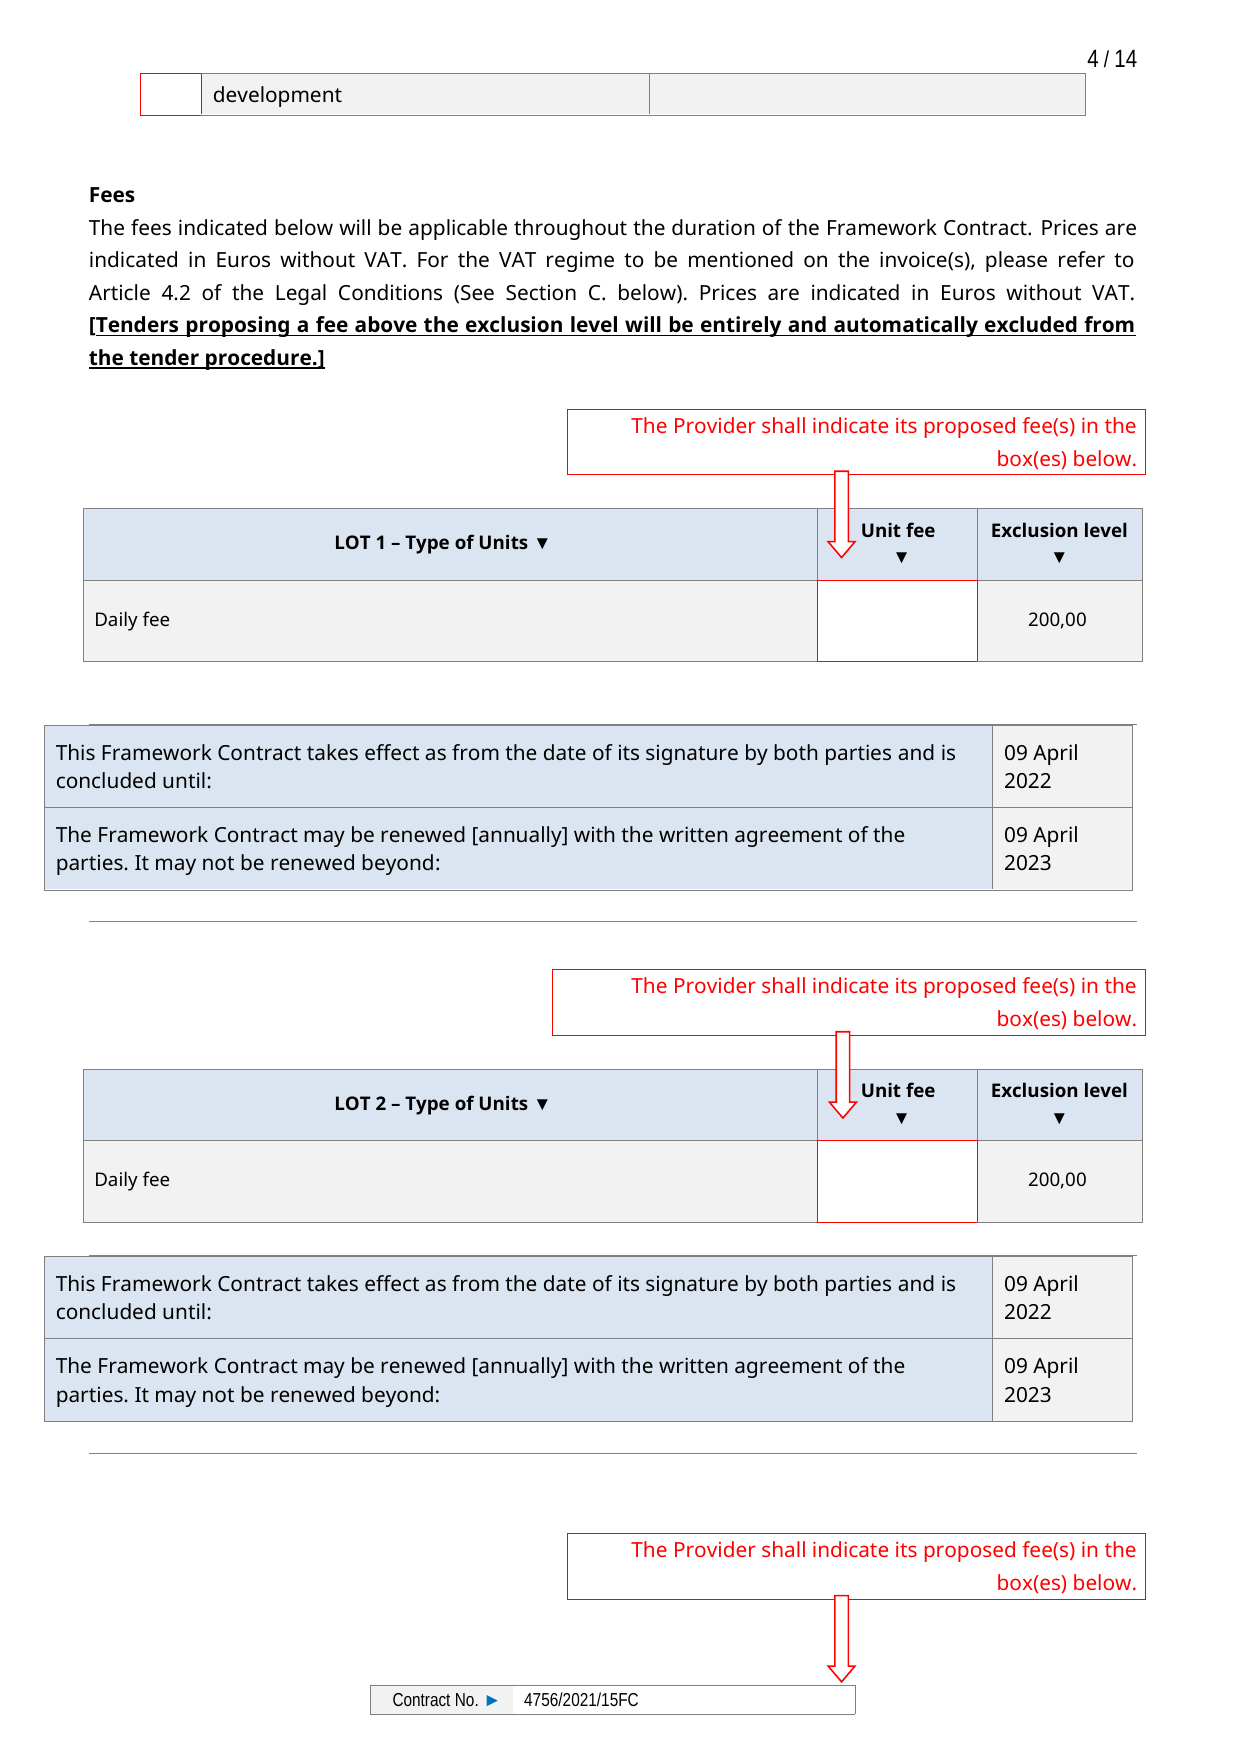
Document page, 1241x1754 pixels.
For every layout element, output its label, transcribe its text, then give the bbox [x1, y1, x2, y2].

table_cell [818, 1141, 977, 1222]
table_cell Daily fee [84, 581, 817, 661]
text The fees indicated below will be applicable throughout the duration of the Framework Contract. Prices are indicated in Euros without VAT. For the VAT regime to be mentioned on the invoice(s), please refer to Article 4.2 of the Legal Conditions (See Section C. below). Prices are indicated in Euros without VAT. [Tenders proposing a fee above the exclusion level will be entirely and automatically excluded from the tender procedure.] [89, 213, 1137, 372]
table_cell The Framework Contract may be renewed [annually] with the written agreement of the parties. It may not be renewed beyond: [45, 808, 992, 889]
table_cell [818, 581, 977, 661]
text The Provider shall indicate its proposed fee(s) in the box(es) below. [553, 970, 1145, 1035]
table_header This Framework Contract takes effect as from the date of its signature by both parties and is concluded until: [45, 726, 992, 807]
table_header Exclusion level ▼ [978, 1070, 1142, 1140]
table_header Unit fee ▼ [818, 509, 977, 580]
table_header This Framework Contract takes effect as from the date of its signature by both parties and is concluded until: [45, 1257, 992, 1338]
table_cell 200,00 [978, 1141, 1142, 1222]
table_header Unit fee ▼ [818, 1070, 977, 1140]
table_header LOT 2 – Type of Units ▼ [84, 1070, 817, 1140]
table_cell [202, 74, 649, 114]
table_header [993, 1257, 1132, 1338]
table_cell The Framework Contract may be renewed [annually] with the written agreement of the parties. It may not be renewed beyond: [45, 1339, 992, 1421]
table_header [993, 726, 1132, 807]
table_header Exclusion level ▼ [978, 509, 1142, 580]
table_cell [993, 1339, 1132, 1421]
table_cell 200,00 [978, 581, 1142, 661]
text The Provider shall indicate its proposed fee(s) in the box(es) below. [568, 1534, 1145, 1599]
table_header LOT 1 – Type of Units ▼ [84, 509, 817, 580]
table_cell 5 [650, 74, 1085, 114]
text Fees [89, 180, 1137, 209]
table_cell Daily fee [84, 1141, 817, 1222]
table_cell [993, 808, 1132, 889]
text The Provider shall indicate its proposed fee(s) in the box(es) below. [568, 410, 1145, 474]
